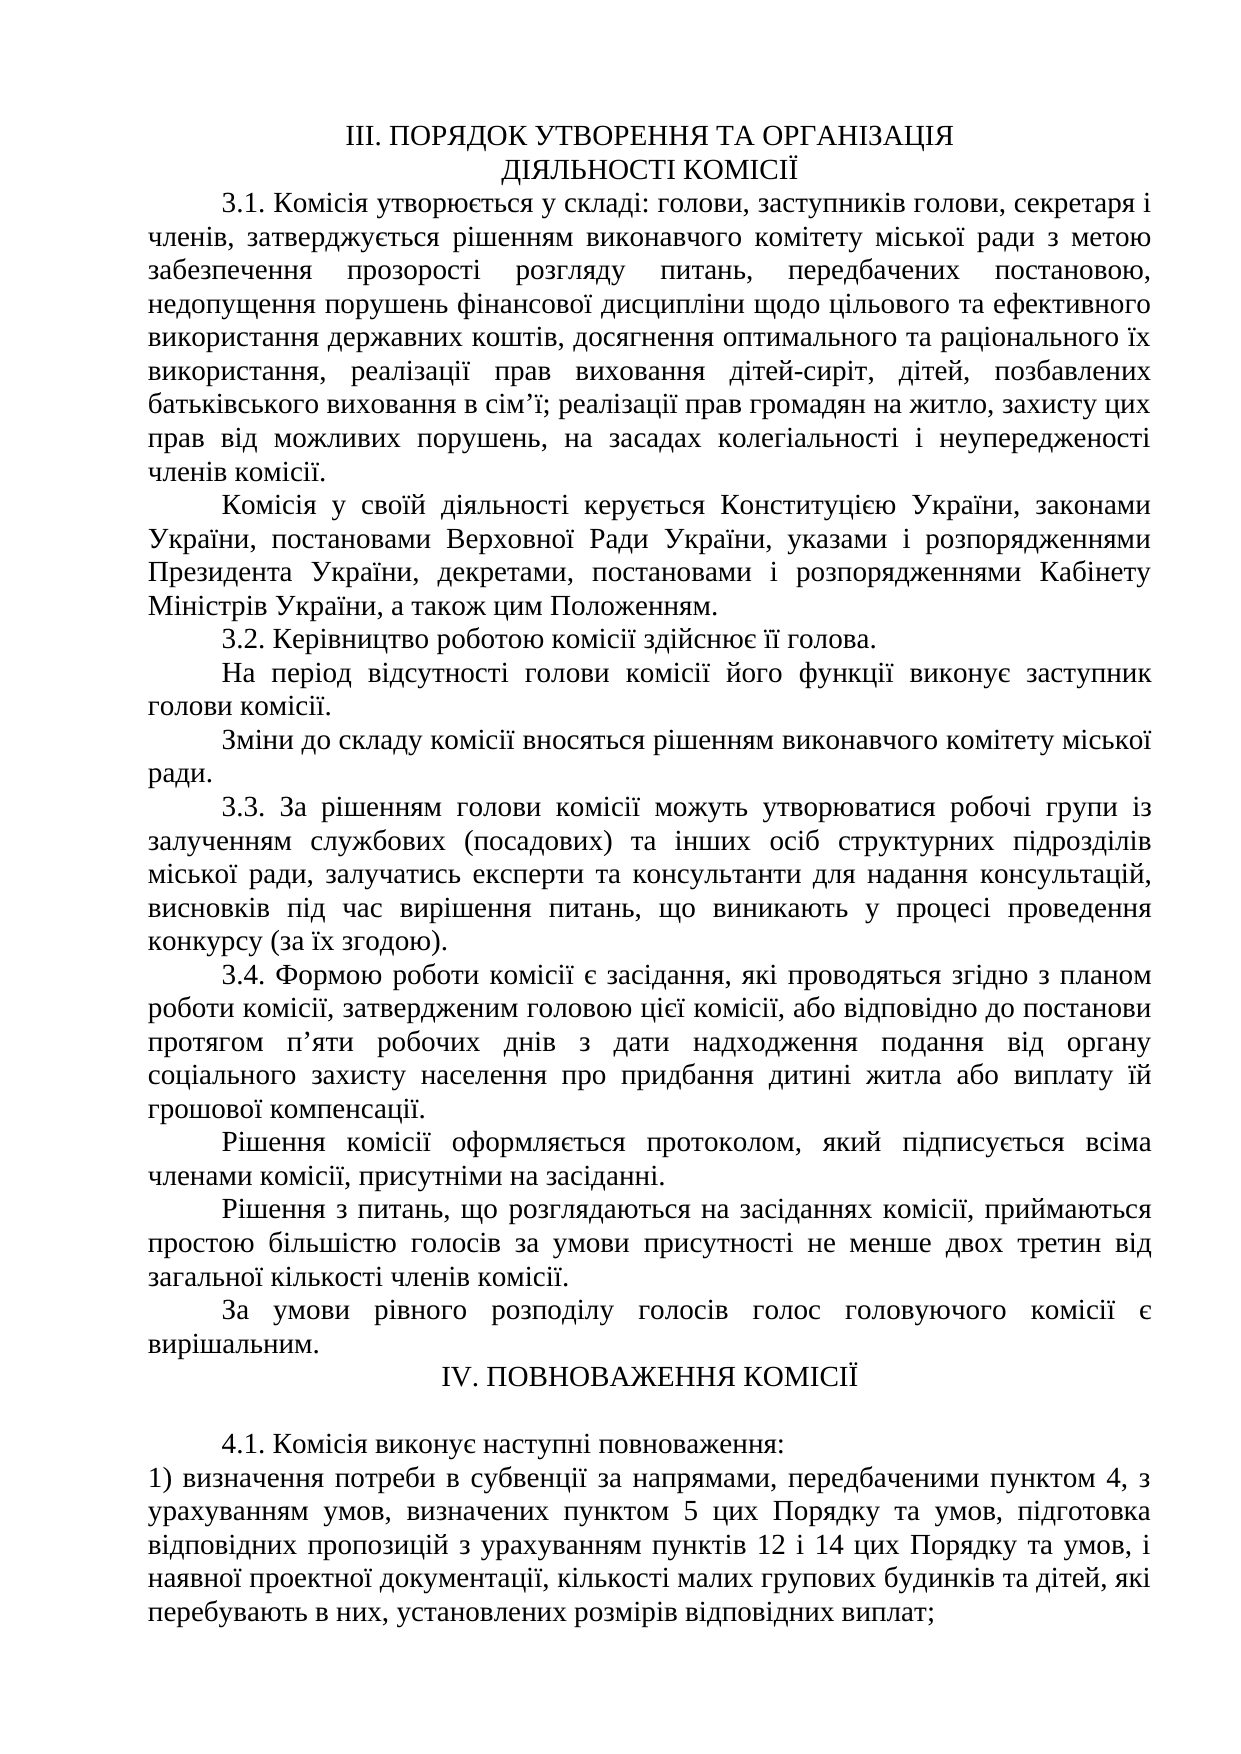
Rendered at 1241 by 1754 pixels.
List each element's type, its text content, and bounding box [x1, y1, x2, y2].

text III. ПОРЯДОК УТВОРЕННЯ ТА ОРГАНІЗАЦІЯ [148, 118, 1152, 152]
text IV. ПОВНОВАЖЕННЯ КОМІСІЇ [148, 1359, 1152, 1393]
text Зміни до складу комісії вносяться рішенням виконавчого комітету міської ради. [148, 722, 1152, 789]
text 4.1. Комісія виконує наступні повноваження: [148, 1426, 1152, 1460]
text 3.1. Комісія утворюється у складі: голови, заступників голови, секретаря і членів, затверджується рішенням виконавчого комітету міської ради з метою забезпечення прозорості розгляду питань, передбачених постановою, недопущення порушень фінансової дисципліни щодо цільового та ефективного використання державних коштів, досягнення оптимального та раціонального їх використання, реалізації прав виховання дітей-сиріт, дітей, позбавлених батьківського виховання в сім’ї; реалізації прав громадян на житло, захисту цих прав від можливих порушень, на засадах колегіальності і неупередженості членів комісії. [148, 185, 1152, 487]
text Рішення з питань, що розглядаються на засіданнях комісії, приймаються простою більшістю голосів за умови присутності не менше двох третин від загальної кількості членів комісії. [148, 1192, 1152, 1292]
text 3.2. Керівництво роботою комісії здійснює її голова. [148, 621, 1152, 655]
text ДІЯЛЬНОСТІ КОМІСІЇ [148, 152, 1152, 185]
text Комісія у своїй діяльності керується Конституцією України, законами України, постановами Верховної Ради України, указами і розпорядженнями Президента України, декретами, постановами і розпорядженнями Кабінету Міністрів України, а також цим Положенням. [148, 487, 1152, 621]
text 3.4. Формою роботи комісії є засідання, які проводяться згідно з планом роботи комісії, затвердженим головою цієї комісії, або відповідно до постанови протягом п’яти робочих днів з дати надходження подання від органу соціального захисту населення про придбання дитині житла або виплату їй грошової компенсації. [148, 957, 1152, 1124]
text За умови рівного розподілу голосів голос головуючого комісії є вирішальним. [148, 1292, 1152, 1359]
text На період відсутності голови комісії його функції виконує заступник голови комісії. [148, 655, 1152, 722]
text 3.3. За рішенням голови комісії можуть утворюватися робочі групи із залученням службових (посадових) та інших осіб структурних підрозділів міської ради, залучатись експерти та консультанти для надання консультацій, висновків під час вирішення питань, що виникають у процесі проведення конкурсу (за їх згодою). [148, 789, 1152, 957]
text 1) визначення потреби в субвенції за напрямами, передбаченими пунктом 4, з урахуванням умов, визначених пунктом 5 цих Порядку та умов, підготовка відповідних пропозицій з урахуванням пунктів 12 і 14 цих Порядку та умов, і наявної проектної документації, кількості малих групових будинків та дітей, які перебувають в них, установлених розмірів відповідних виплат; [148, 1460, 1152, 1628]
text Рішення комісії оформляється протоколом, який підписується всіма членами комісії, присутніми на засіданні. [148, 1124, 1152, 1192]
